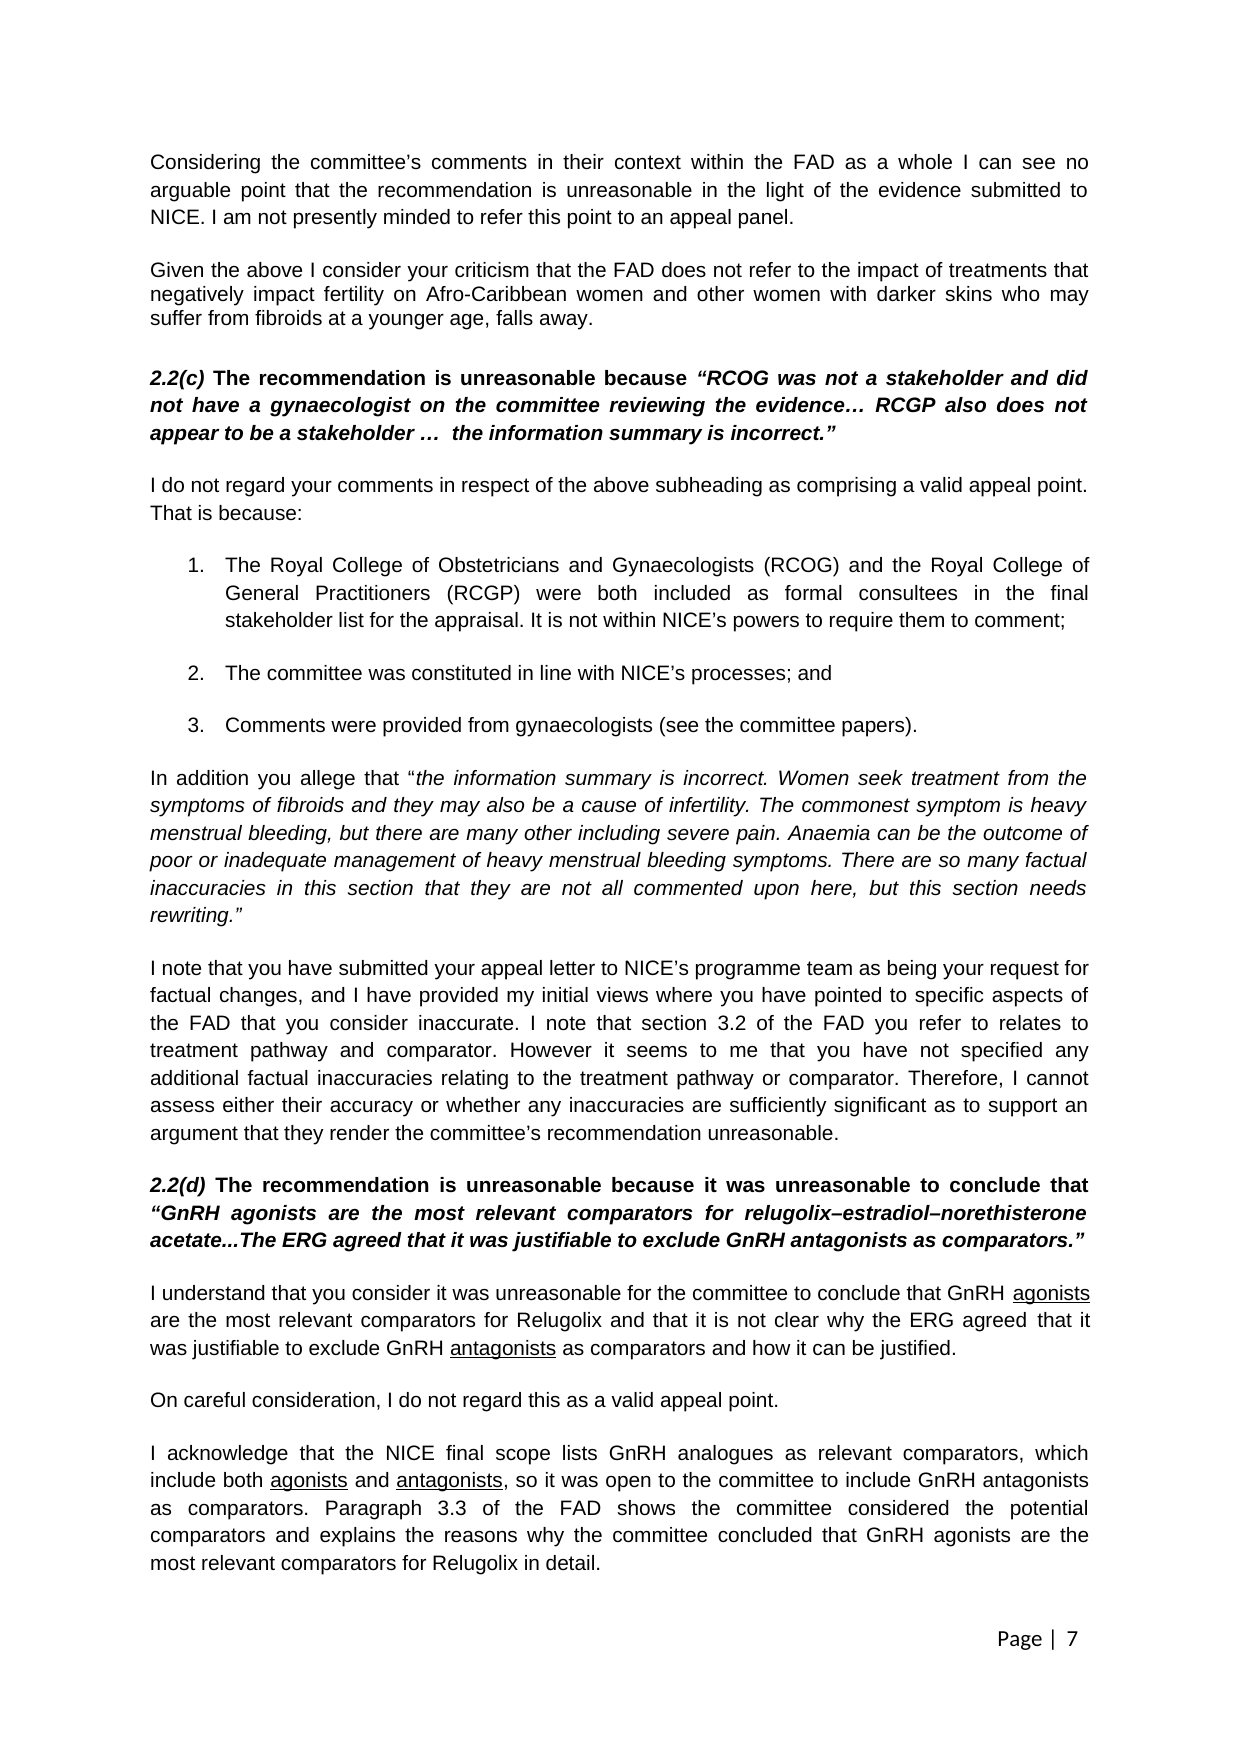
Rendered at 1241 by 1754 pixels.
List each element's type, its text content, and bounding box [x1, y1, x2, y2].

list 2.2(c) The recommendation is unreasonable because “RCOG was not a stakeholder and did not have a gynaecologist on the committee reviewing the evidence… RCGP also does not appear to be a stakeholder … the information summary is incorrect.” [150, 366, 1090, 445]
list The Royal College of Obstetricians and Gynaecologists (RCOG) and the Royal College of General Practitioners (RCGP) were both included as formal consultees in the final stakeholder list for the appraisal. It is not within NICE’s powers to require them to comment; [187, 553, 1090, 632]
list The committee was constituted in line with NICE’s processes; and [187, 661, 1090, 685]
list Considering the committee’s comments in their context within the FAD as a whole I can see no arguable point that the recommendation is unreasonable in the light of the evidence submitted to NICE. I am not presently minded to refer this point to an appeal panel. [150, 150, 1090, 229]
list In addition you allege that “the information summary is incorrect. Women seek treatment from the symptoms of fibroids and they may also be a cause of infertility. The commonest symptom is heavy menstrual bleeding, but there are many other including severe pain. Anaemia can be the outcome of poor or inadequate management of heavy menstrual bleeding symptoms. There are so many factual inaccuracies in this section that they are not all commented upon here, but this section needs rewriting.” [150, 766, 1090, 927]
list Comments were provided from gynaecologists (see the committee papers). [187, 713, 1090, 737]
list 2.2(d) The recommendation is unreasonable because it was unreasonable to conclude that “GnRH agonists are the most relevant comparators for relugolix–estradiol–norethisterone acetate...The ERG agreed that it was justifiable to exclude GnRH antagonists as comparators.” [150, 1173, 1090, 1252]
list I do not regard your comments in respect of the above subheading as comprising a valid appeal point. That is because: [150, 473, 1090, 525]
list I note that you have submitted your appeal letter to NICE’s programme team as being your request for factual changes, and I have provided my initial views where you have pointed to specific aspects of the FAD that you consider inaccurate. I note that section 3.2 of the FAD you refer to relates to treatment pathway and comparator. However it seems to me that you have not specified any additional factual inaccuracies relating to the treatment pathway or comparator. Therefore, I cannot assess either their accuracy or whether any inaccuracies are sufficiently significant as to support an argument that they render the committee’s recommendation unreasonable. [150, 956, 1090, 1145]
list On careful consideration, I do not regard this as a valid appeal point. [150, 1388, 1090, 1412]
text Given the above I consider your criticism that the FAD does not refer to the impact of treatments that negatively impact fertility on Afro-Caribbean women and other women with darker skins who may suffer from fibroids at a younger age, falls away. [150, 257, 1090, 329]
list I acknowledge that the NICE final scope lists GnRH analogues as relevant comparators, which include both agonists and antagonists, so it was open to the committee to include GnRH antagonists as comparators. Paragraph 3.3 of the FAD shows the committee considered the potential comparators and explains the reasons why the committee concluded that GnRH agonists are the most relevant comparators for Relugolix in detail. [150, 1441, 1090, 1575]
list I understand that you consider it was unreasonable for the committee to conclude that GnRH agonists are the most relevant comparators for Relugolix and that it is not clear why the ERG agreed that it was justifiable to exclude GnRH antagonists as comparators and how it can be justified. [150, 1281, 1090, 1360]
